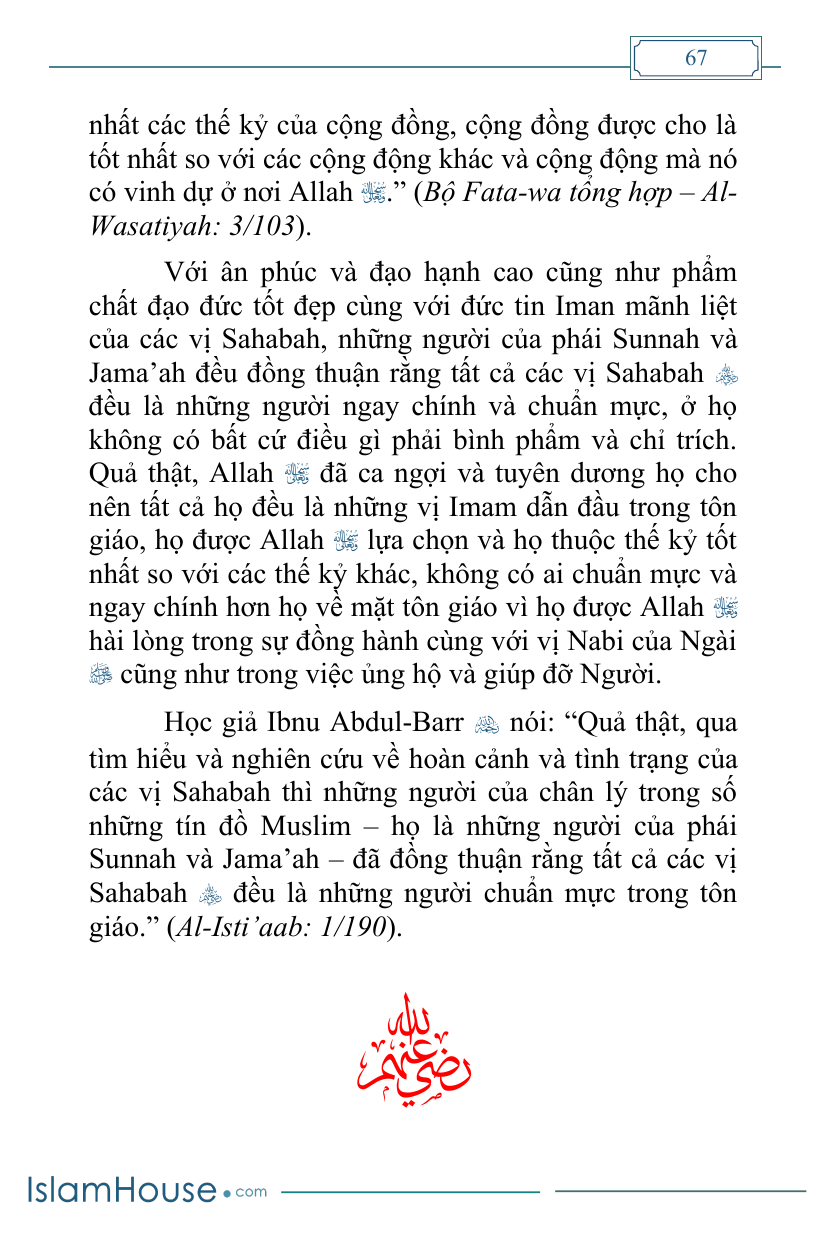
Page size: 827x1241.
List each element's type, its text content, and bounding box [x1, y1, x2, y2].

text Học giả Ibnu Abdul-Barr  nói: “Quả thật, qua tìm hiểu và nghiên cứu về hoàn cảnh và tình trạng của các vị Sahabah thì những người của chân lý trong số những tín đồ Muslim – họ là những người của phái Sunnah và Jama’ah – đã đồng thuận rằng tất cả các vị Sahabah đều là những người chuẩn mực trong tôn giáo.” (Al-Isti’aab: 1/190). [89, 703, 738, 942]
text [89, 107, 738, 242]
picture [548, 1170, 807, 1208]
text Với ân phúc và đạo hạnh cao cũng như phẩm chất đạo đức tốt đẹp cùng với đức tin Iman mãnh liệt của các vị Sahabah, những người của phái Sunnah và Jama’ah đều đồng thuận rằng tất cả các vị Sahabah đều là những người ngay chính và chuẩn mực, ở họ không có bất cứ điều gì phải bình phẩm và chỉ trích. Quả thật, Allah đã ca ngợi và tuyên dương họ cho nên tất cả họ đều là những vị Imam dẫn đầu trong tôn giáo, họ được Allah lựa chọn và họ thuộc thế kỷ tốt nhất so với các thế kỷ khác, không có ai chuẩn mực và ngay chính hơn họ về mặt tôn giáo vì họ được Allah hài lòng trong sự đồng hành cùng với vị Nabi của Ngài cũng như trong việc ủng hộ và giúp đỡ Người. [89, 254, 738, 690]
picture [20, 1171, 541, 1209]
